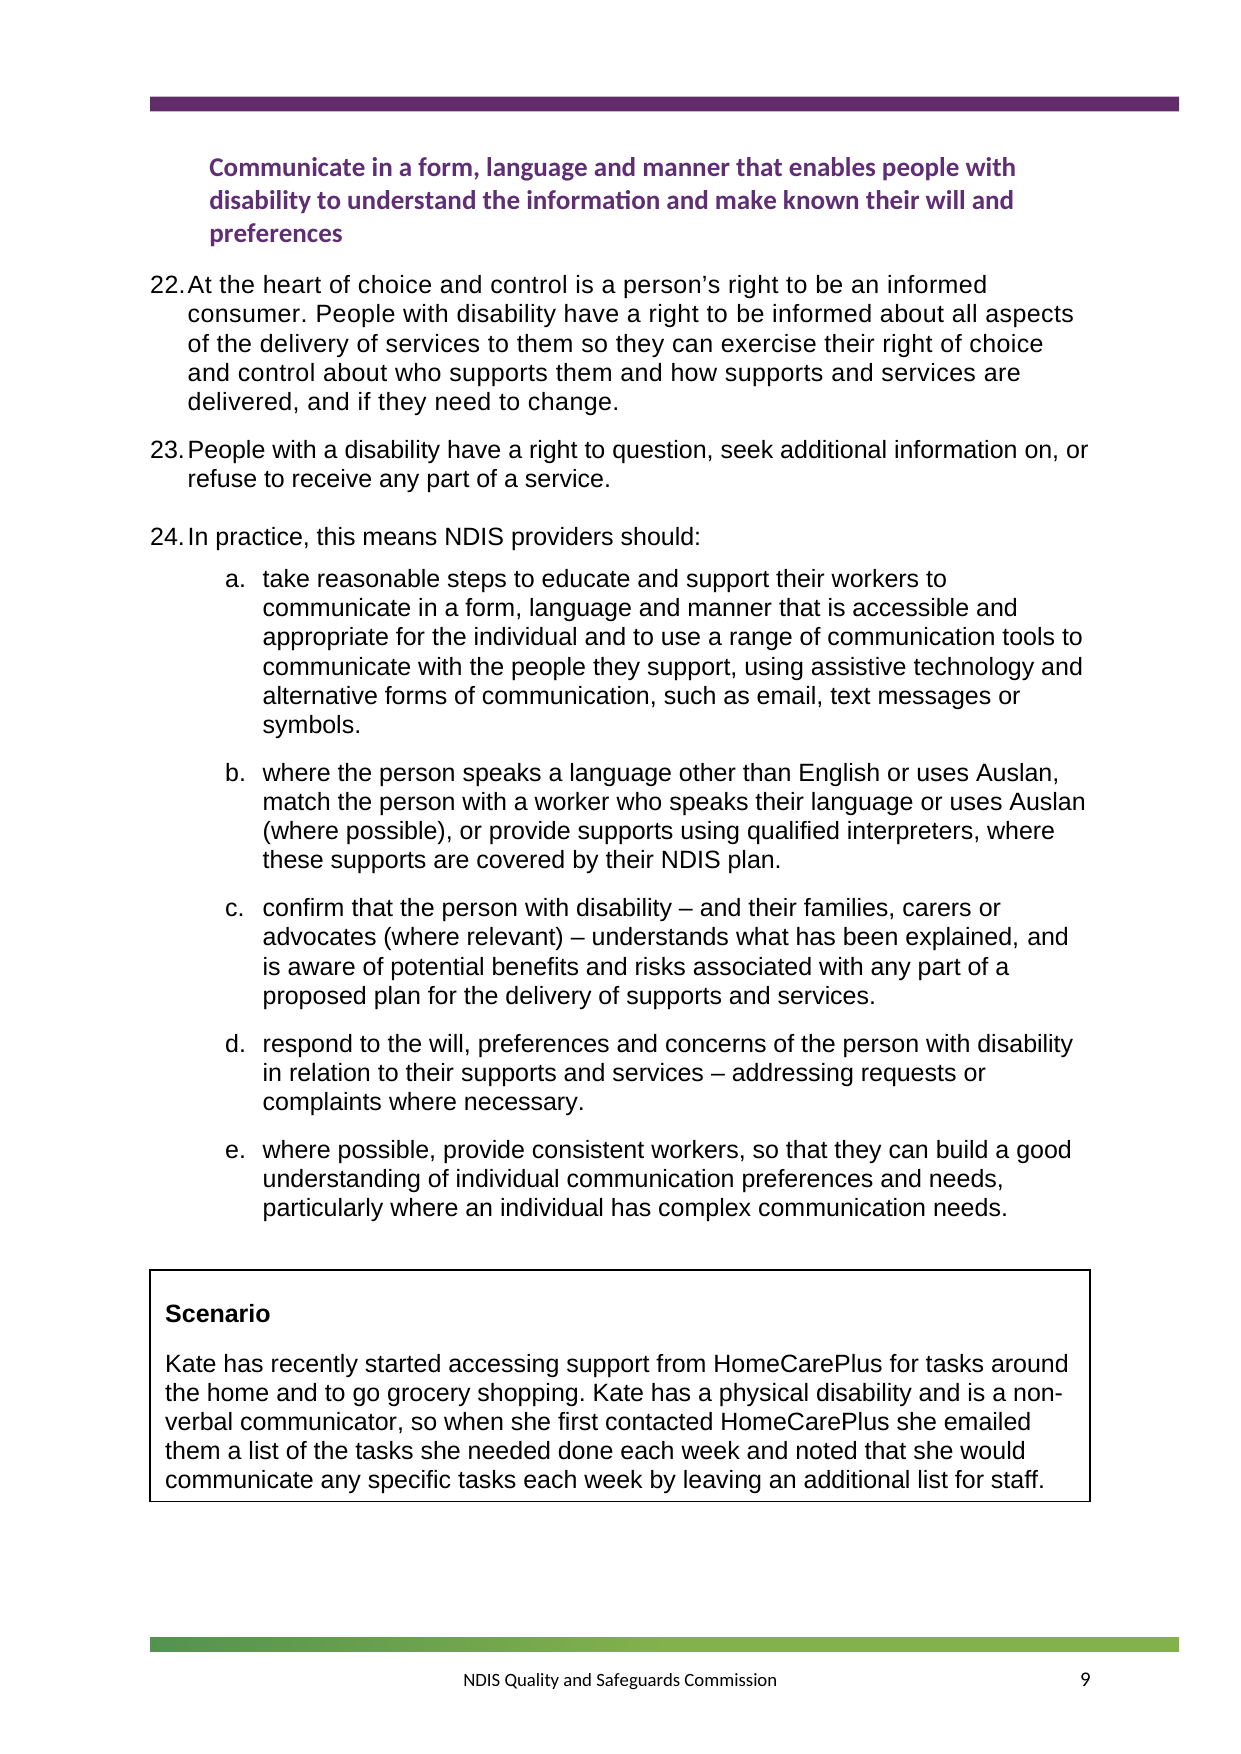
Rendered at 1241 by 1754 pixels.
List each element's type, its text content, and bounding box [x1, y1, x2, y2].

list In practice, this means NDIS providers should: [150, 522, 1090, 551]
list where possible, provide consistent workers, so that they can build a good understanding of individual communication preferences and needs, particularly where an individual has complex communication needs. [225, 1134, 1090, 1251]
list At the heart of choice and control is a person’s right to be an informed consumer. People with disability have a right to be informed about all aspects of the delivery of services to them so they can exercise their right of choice and control about who supports them and how supports and services are delivered, and if they need to change. [150, 270, 1090, 416]
list confirm that the person with disability – and their families, carers or advocates (where relevant) – understands what has been explained, and is aware of potential benefits and risks associated with any part of a proposed plan for the delivery of supports and services. [225, 893, 1090, 1009]
list People with a disability have a right to question, seek additional information on, or refuse to receive any part of a service. [150, 434, 1090, 522]
list respond to the will, preferences and concerns of the person with disability in relation to their supports and services – addressing requests or complaints where necessary. [225, 1028, 1090, 1116]
subtitle Communicate in a form, language and manner that enables people with disability to understand the information and make known their will and preferences [209, 150, 1090, 249]
list take reasonable steps to educate and support their workers to communicate in a form, language and manner that is accessible and appropriate for the individual and to use a range of communication tools to communicate with the people they support, using assistive technology and alternative forms of communication, such as email, text messages or symbols. [225, 564, 1090, 739]
list where the person speaks a language other than English or uses Auslan, match the person with a worker who speaks their language or uses Auslan (where possible), or provide supports using qualified interpreters, where these supports are covered by their NDIS plan. [225, 757, 1090, 874]
